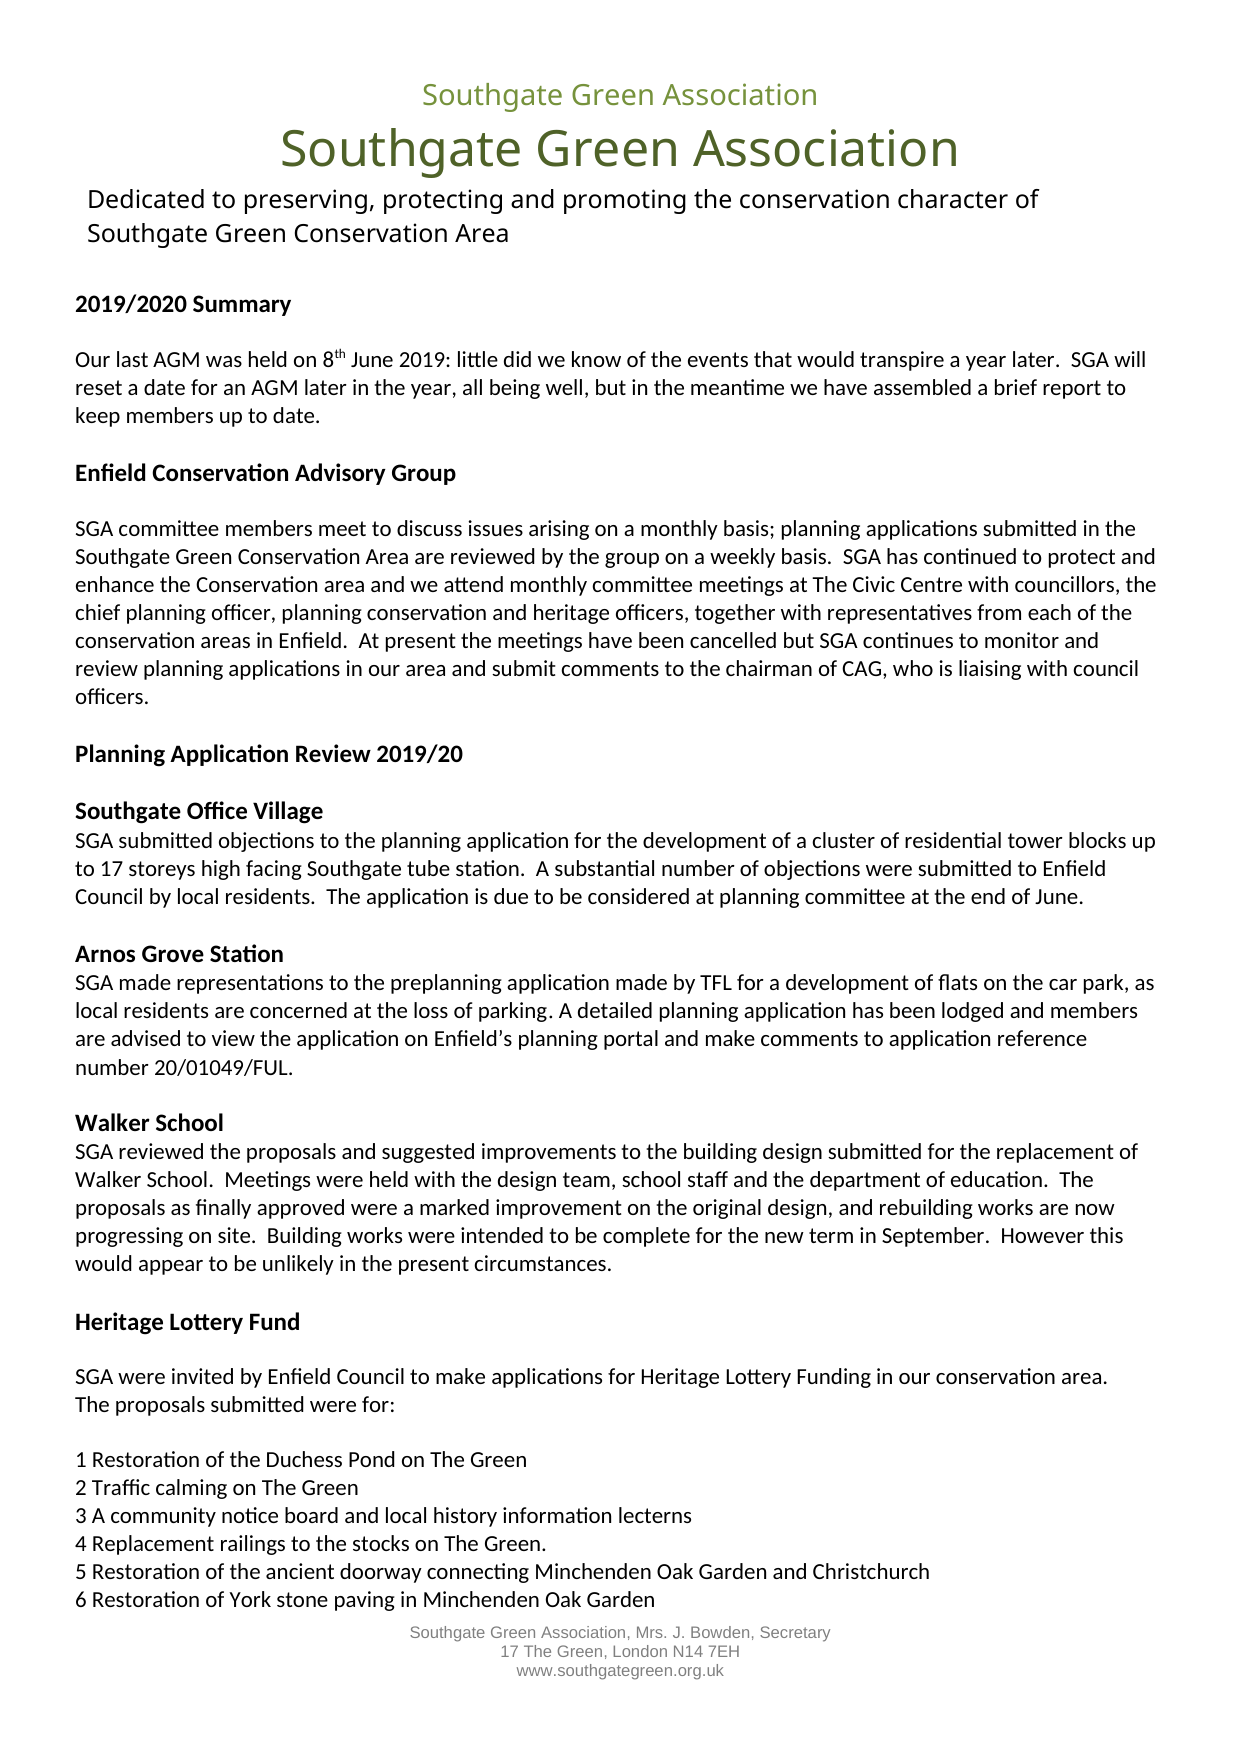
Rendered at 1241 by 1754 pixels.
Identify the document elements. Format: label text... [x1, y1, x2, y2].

text SGA reviewed the proposals and suggested improvements to the building design submitted for the replacement of Walker School. Meetings were held with the design team, school staff and the department of education. The proposals as finally approved were a marked improvement on the original design, and rebuilding works are now progressing on site. Building works were intended to be complete for the new term in September. However this would appear to be unlikely in the present circumstances. [75, 1137, 1165, 1278]
text SGA committee members meet to discuss issues arising on a monthly basis; planning applications submitted in the Southgate Green Conservation Area are reviewed by the group on a weekly basis. SGA has continued to protect and enhance the Conservation area and we attend monthly committee meetings at The Civic Centre with councillors, the chief planning officer, planning conservation and heritage officers, together with representatives from each of the conservation areas in Enfield. At present the meetings have been cancelled but SGA continues to monitor and review planning applications in our area and submit comments to the chairman of CAG, who is liaising with council officers. [75, 514, 1165, 711]
text Our last AGM was held on 8th June 2019: little did we know of the events that would transpire a year later. SGA will reset a date for an AGM later in the year, all being well, but in the meantime we have assembled a brief report to keep members up to date. [75, 345, 1165, 429]
text SGA made representations to the preplanning application made by TFL for a development of flats on the car park, as local residents are concerned at the loss of parking. A detailed planning application has been lodged and members are advised to view the application on Enfield’s planning portal and make comments to application reference number 20/01049/FUL. [75, 968, 1165, 1081]
text 2 Traffic calming on The Green [75, 1473, 1165, 1501]
text Heritage Lottery Fund [75, 1306, 1165, 1336]
text Dedicated to preserving, protecting and promoting the conservation character of Southgate Green Conservation Area [87, 182, 1165, 250]
text 2019/2020 Summary [75, 288, 1165, 319]
text 3 A community notice board and local history information lecterns [75, 1501, 1165, 1529]
text 6 Restoration of York stone paving in Minchenden Oak Garden [75, 1585, 1165, 1613]
text Walker School [75, 1107, 1165, 1137]
text Arnos Grove Station [75, 938, 1165, 968]
text Southgate Green Association [75, 113, 1165, 182]
text Planning Application Review 2019/20 [75, 738, 1165, 769]
text 1 Restoration of the Duchess Pond on The Green [75, 1445, 1165, 1473]
text Enfield Conservation Advisory Group [75, 457, 1165, 488]
text The proposals submitted were for: [75, 1391, 1165, 1418]
text SGA submitted objections to the planning application for the development of a cluster of residential tower blocks up to 17 storeys high facing Southgate tube station. A substantial number of objections were submitted to Enfield Council by local residents. The application is due to be considered at planning committee at the end of June. [75, 826, 1165, 910]
text 4 Replacement railings to the stocks on The Green. [75, 1529, 1165, 1557]
text Southgate Office Village [75, 795, 1165, 826]
text 5 Restoration of the ancient doorway connecting Minchenden Oak Garden and Christchurch [75, 1557, 1165, 1585]
text SGA were invited by Enfield Council to make applications for Heritage Lottery Funding in our conservation area. [75, 1362, 1165, 1391]
